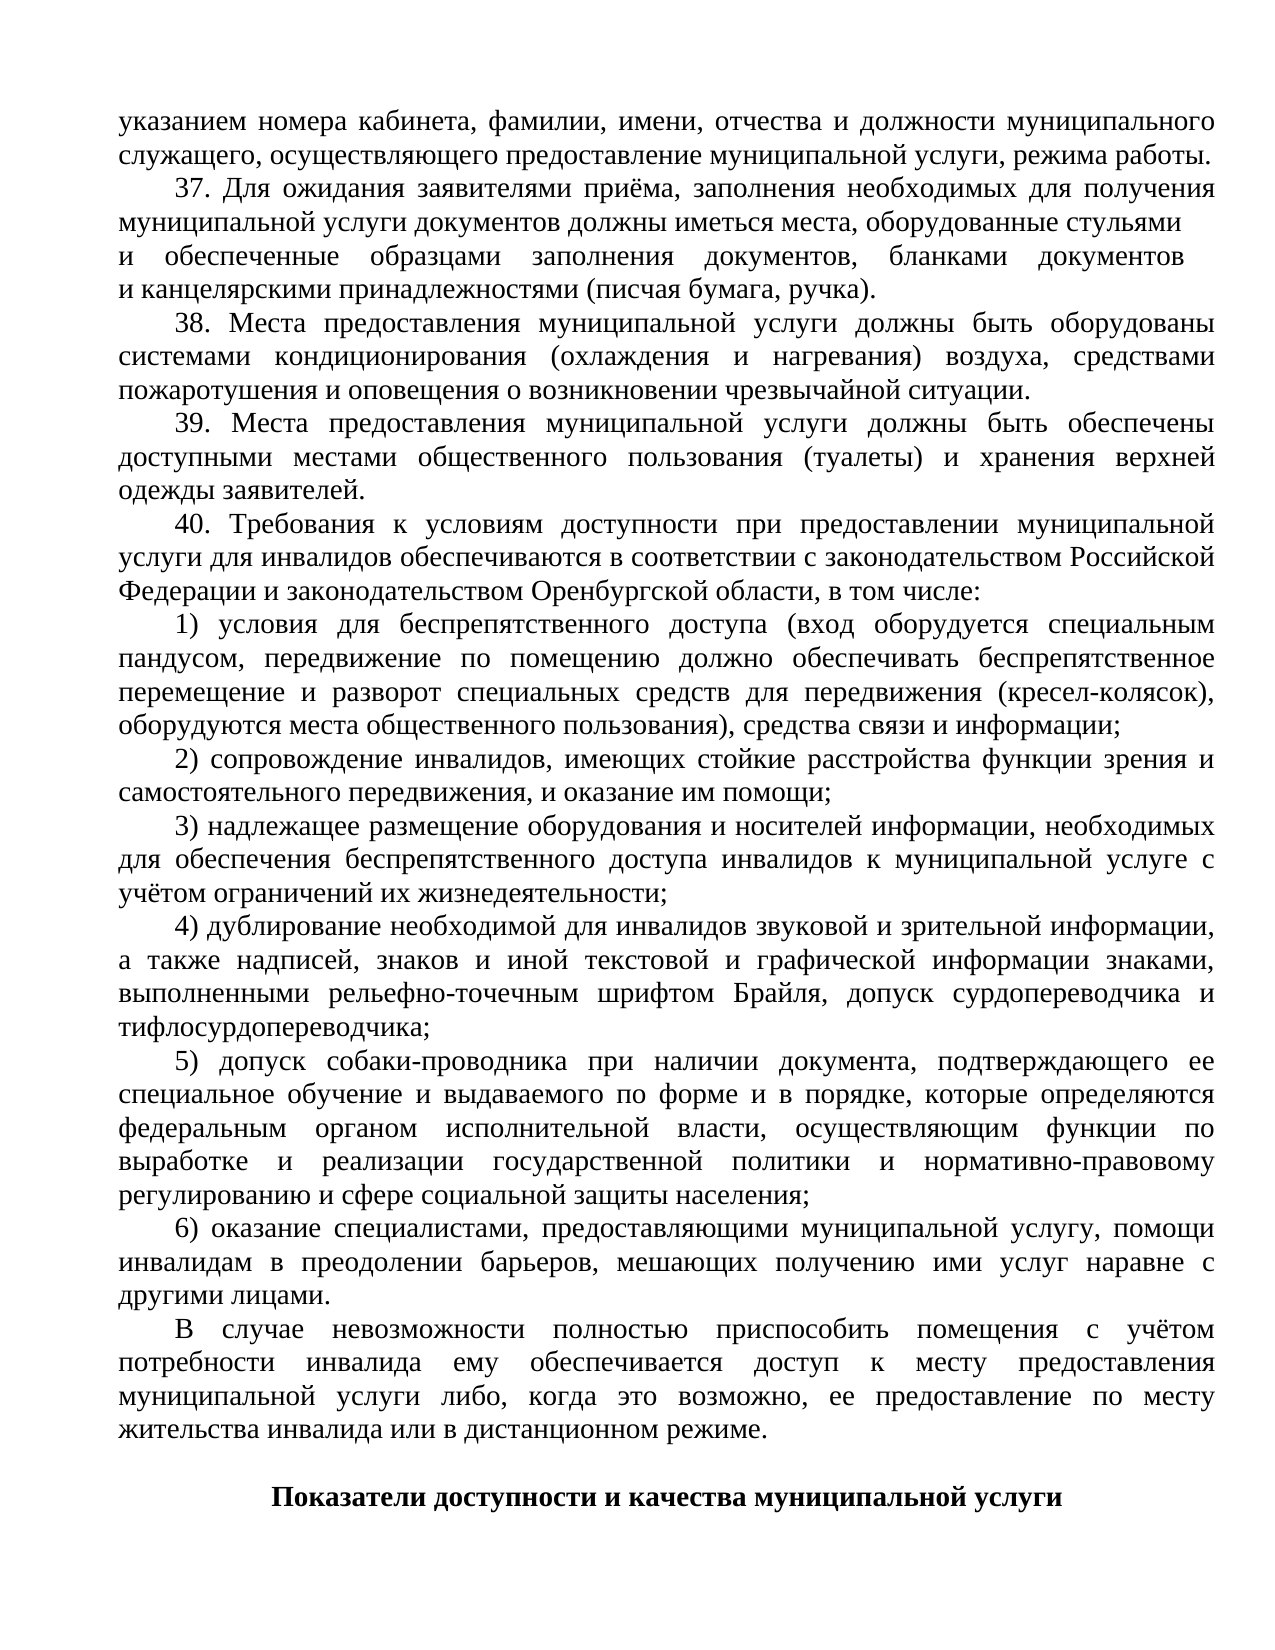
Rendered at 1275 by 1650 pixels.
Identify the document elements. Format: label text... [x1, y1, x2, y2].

text 38. Места предоставления муниципальной услуги должны быть оборудованы системами кондиционирования (охлаждения и нагревания) воздуха, средствами пожаротушения и оповещения о возникновении чрезвычайной ситуации. [118, 305, 1216, 405]
text и обеспеченные образцами заполнения документов, бланками документов и канцелярскими принадлежностями (писчая бумага, ручка). [118, 238, 1216, 305]
text В случае невозможности полностью приспособить помещения с учётом потребности инвалида ему обеспечивается доступ к месту предоставления муниципальной услуги либо, когда это возможно, ее предоставление по месту жительства инвалида или в дистанционном режиме. [118, 1311, 1216, 1445]
text 39. Места предоставления муниципальной услуги должны быть обеспечены доступными местами общественного пользования (туалеты) и хранения верхней одежды заявителей. [118, 405, 1216, 506]
text 3) надлежащее размещение оборудования и носителей информации, необходимых для обеспечения беспрепятственного доступа инвалидов к муниципальной услуге с учётом ограничений их жизнедеятельности; [118, 808, 1216, 908]
text 5) допуск собаки-проводника при наличии документа, подтверждающего ее специальное обучение и выдаваемого по форме и в порядке, которые определяются федеральным органом исполнительной власти, осуществляющим функции по выработке и реализации государственной политики и нормативно-правовому регулированию и сфере социальной защиты населения; [118, 1043, 1216, 1210]
text 1) условия для беспрепятственного доступа (вход оборудуется специальным пандусом, передвижение по помещению должно обеспечивать беспрепятственное перемещение и разворот специальных средств для передвижения (кресел-колясок), оборудуются места общественного пользования), средства связи и информации; [118, 607, 1216, 741]
text 6) оказание специалистами, предоставляющими муниципальной услугу, помощи инвалидам в преодолении барьеров, мешающих получению ими услуг наравне с другими лицами. [118, 1210, 1216, 1311]
text 2) сопровождение инвалидов, имеющих стойкие расстройства функции зрения и самостоятельного передвижения, и оказание им помощи; [118, 741, 1216, 808]
text Показатели доступности и качества муниципальной услуги [118, 1479, 1216, 1512]
text 4) дублирование необходимой для инвалидов звуковой и зрительной информации, а также надписей, знаков и иной текстовой и графической информации знаками, выполненными рельефно-точечным шрифтом Брайля, допуск сурдопереводчика и тифлосурдопереводчика; [118, 908, 1216, 1043]
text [118, 103, 1216, 171]
text 40. Требования к условиям доступности при предоставлении муниципальной услуги для инвалидов обеспечиваются в соответствии с законодательством Российской Федерации и законодательством Оренбургской области, в том числе: [118, 506, 1216, 607]
text 37. Для ожидания заявителями приёма, заполнения необходимых для получения муниципальной услуги документов должны иметься места, оборудованные стульями [118, 171, 1216, 238]
